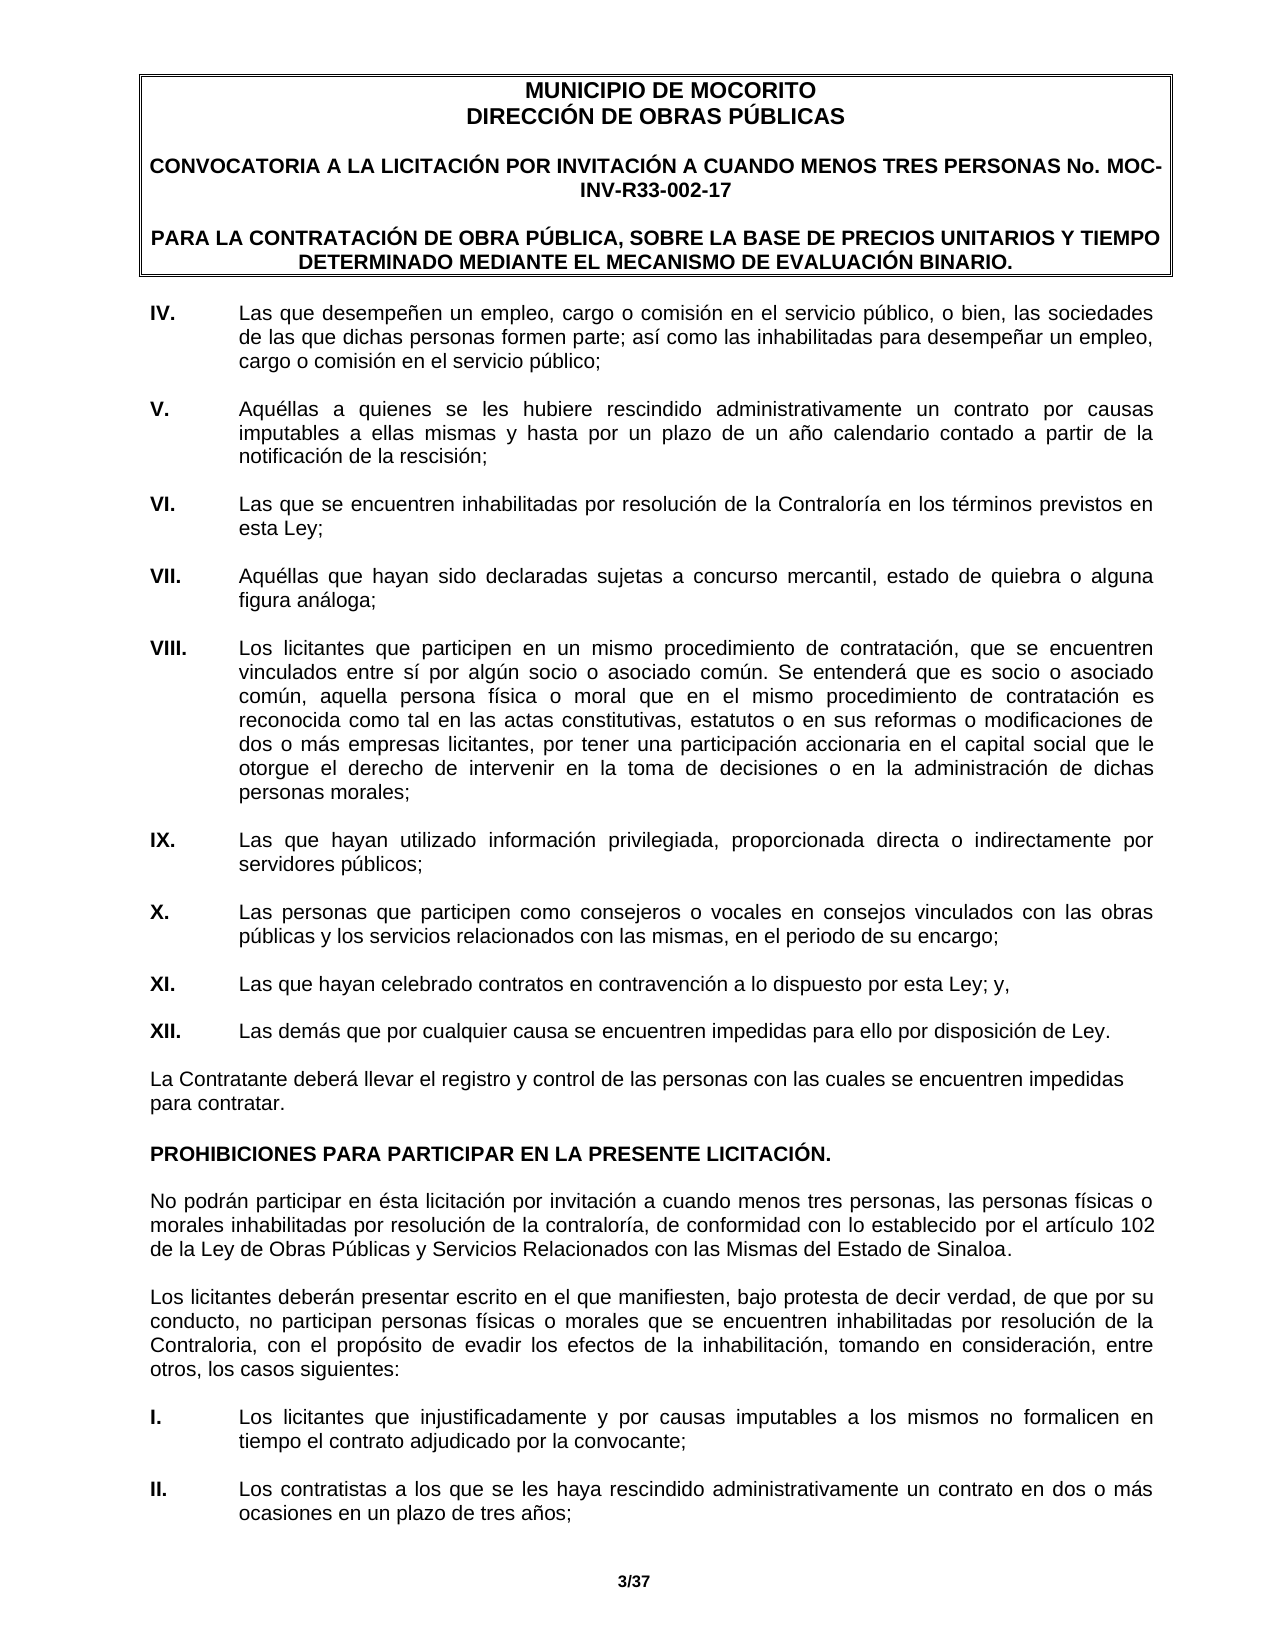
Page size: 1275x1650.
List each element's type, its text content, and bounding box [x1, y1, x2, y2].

list Las que hayan celebrado contratos en contravención a lo dispuesto por esta Ley; y, [150, 971, 1155, 995]
list Las que hayan utilizado información privilegiada, proporcionada directa o indirectamente por servidores públicos; [150, 828, 1155, 876]
list Aquéllas que hayan sido declaradas sujetas a concurso mercantil, estado de quiebra o alguna figura análoga; [150, 564, 1155, 612]
text La Contratante deberá llevar el registro y control de las personas con las cuales se encuentren impedidas para contratar. [150, 1067, 1155, 1115]
list Las que se encuentren inhabilitadas por resolución de la Contraloría en los términos previstos en esta Ley; [150, 492, 1155, 540]
list Las personas que participen como consejeros o vocales en consejos vinculados con las obras públicas y los servicios relacionados con las mismas, en el periodo de su encargo; [150, 899, 1155, 947]
text No podrán participar en ésta licitación por invitación a cuando menos tres personas, las personas físicas o morales inhabilitadas por resolución de la contraloría, de conformidad con lo establecido por el artículo 102 de la Ley de Obras Públicas y Servicios Relacionados con las Mismas del Estado de Sinaloa. [150, 1189, 1155, 1261]
list Las demás que por cualquier causa se encuentren impedidas para ello por disposición de Ley. [150, 1019, 1155, 1043]
text PROHIBICIONES PARA PARTICIPAR EN LA PRESENTE LICITACIÓN. [150, 1141, 1155, 1165]
list Los contratistas a los que se les haya rescindido administrativamente un contrato en dos o más ocasiones en un plazo de tres años; [150, 1477, 1155, 1525]
list Los licitantes que injustificadamente y por causas imputables a los mismos no formalicen en tiempo el contrato adjudicado por la convocante; [150, 1405, 1155, 1453]
list Las que desempeñen un empleo, cargo o comisión en el servicio público, o bien, las sociedades de las que dichas personas formen parte; así como las inhabilitadas para desempeñar un empleo, cargo o comisión en el servicio público; [150, 301, 1155, 372]
text Los licitantes deberán presentar escrito en el que manifiesten, bajo protesta de decir verdad, de que por su conducto, no participan personas físicas o morales que se encuentren inhabilitadas por resolución de la Contraloria, con el propósito de evadir los efectos de la inhabilitación, tomando en consideración, entre otros, los casos siguientes: [150, 1285, 1155, 1381]
list Los licitantes que participen en un mismo procedimiento de contratación, que se encuentren vinculados entre sí por algún socio o asociado común. Se entenderá que es socio o asociado común, aquella persona física o moral que en el mismo procedimiento de contratación es reconocida como tal en las actas constitutivas, estatutos o en sus reformas o modificaciones de dos o más empresas licitantes, por tener una participación accionaria en el capital social que le otorgue el derecho de intervenir en la toma de decisiones o en la administración de dichas personas morales; [150, 636, 1155, 804]
list Aquéllas a quienes se les hubiere rescindido administrativamente un contrato por causas imputables a ellas mismas y hasta por un plazo de un año calendario contado a partir de la notificación de la rescisión; [150, 396, 1155, 468]
